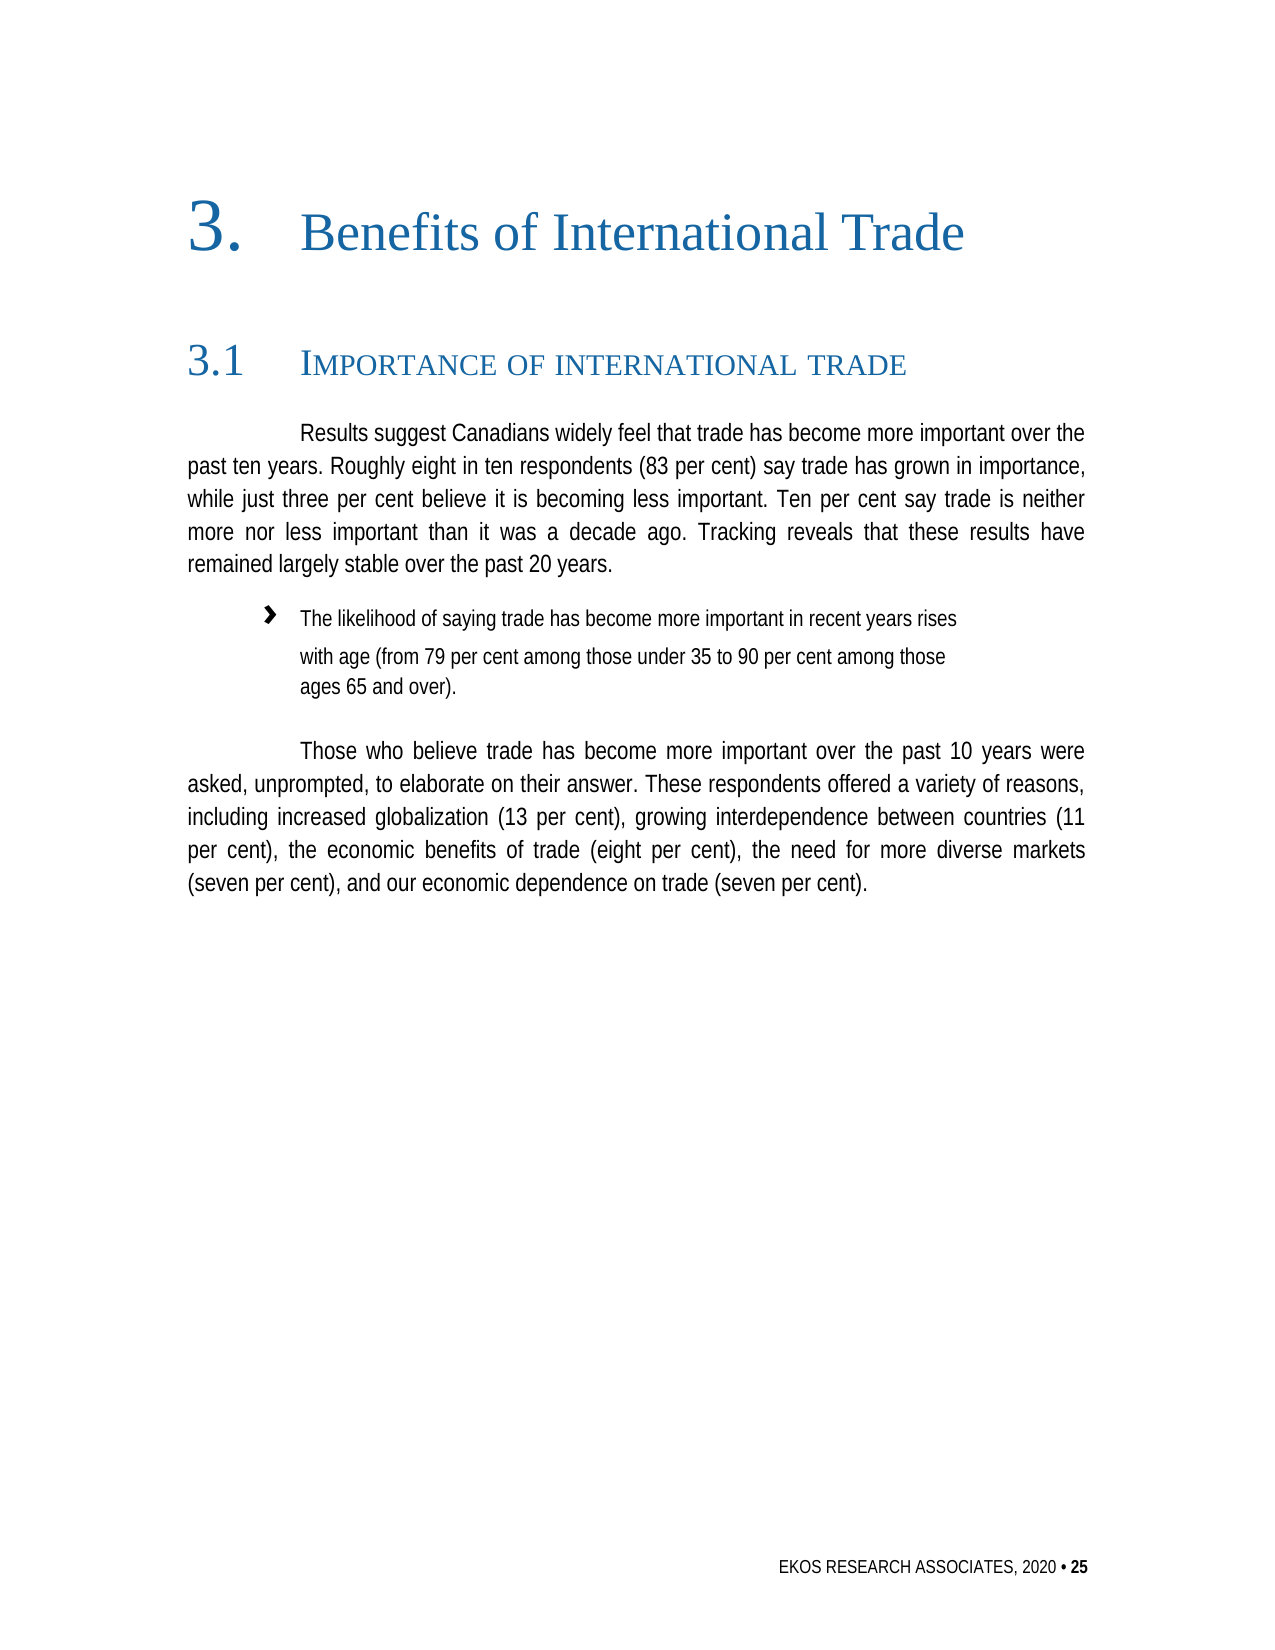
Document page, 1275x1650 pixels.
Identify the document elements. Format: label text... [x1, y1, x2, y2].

text Results suggest Canadians widely feel that trade has become more important over the past ten years. Roughly eight in ten respondents (83 per cent) say trade has grown in importance, while just three per cent believe it is becoming less important. Ten per cent say trade is neither more nor less important than it was a decade ago. Tracking reveals that these results have remained largely stable over the past 20 years. [187, 418, 1087, 578]
subtitle Benefits of International Trade [187, 180, 1087, 266]
subtitle Importance of international trade [187, 332, 1087, 385]
text The likelihood of saying trade has become more important in recent years rises with age (from 79 per cent among those under 35 to 90 per cent among those ages 65 and over). [262, 582, 967, 699]
text Those who believe trade has become more important over the past 10 years were asked, unprompted, to elaborate on their answer. These respondents offered a variety of reasons, including increased globalization (13 per cent), growing interdependence between countries (11 per cent), the economic benefits of trade (eight per cent), the need for more diverse markets (seven per cent), and our economic dependence on trade (seven per cent). [187, 736, 1087, 897]
